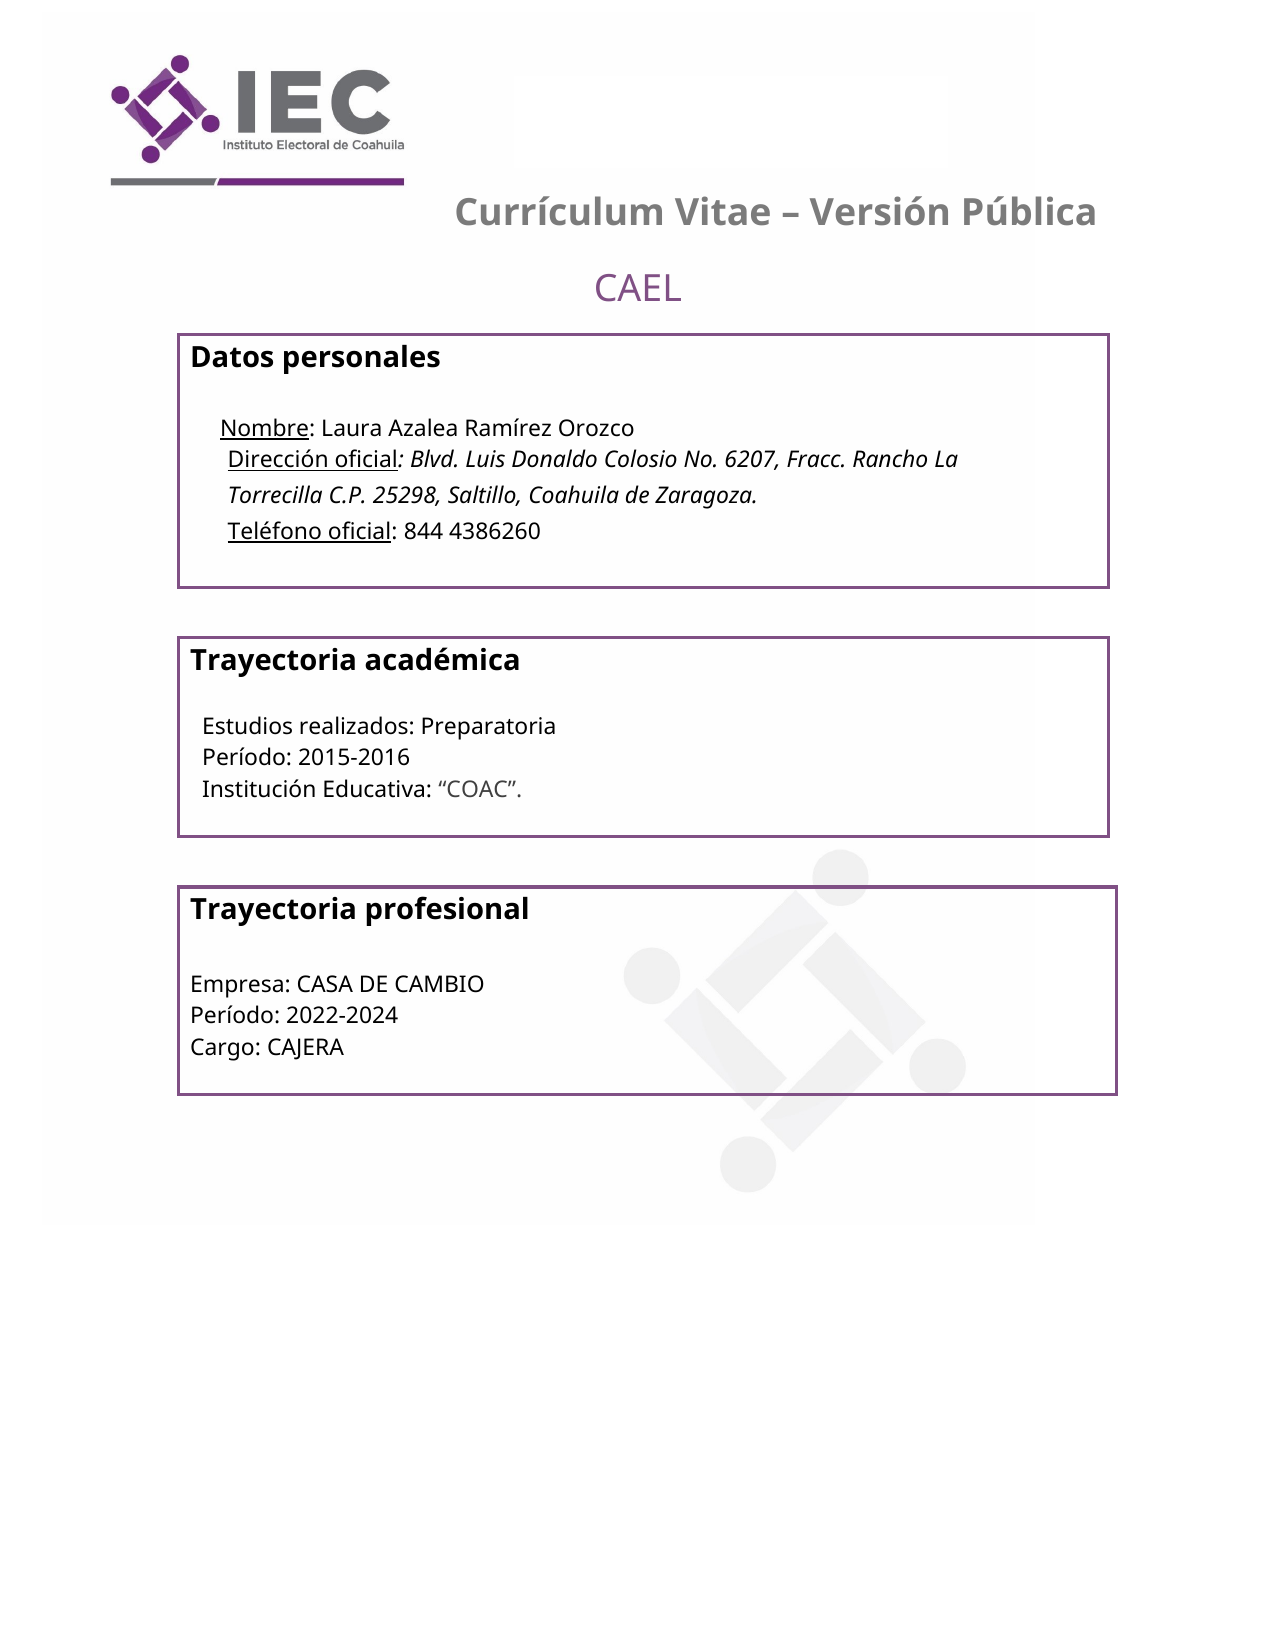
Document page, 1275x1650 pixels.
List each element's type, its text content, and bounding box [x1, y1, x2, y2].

text Currículum Vitae – Versión Pública [177, 186, 1098, 237]
picture [42, 12, 1035, 1225]
table_header Datos personales Nombre: Laura Azalea Ramírez Orozco Dirección oficial: Blvd. Luis Donaldo Colosio No. 6207, Fracc. Rancho La Torrecilla C.P. 25298, Saltillo, Coahuila de Zaragoza. Teléfono oficial: 844 4386260 [180, 336, 1107, 586]
table_header Trayectoria académica Estudios realizados: Preparatoria Período: 2015-2016 Institución Educativa: “COAC”. [180, 639, 1107, 835]
text CAEL [267, 261, 1008, 312]
table_header Trayectoria profesional Empresa: CASA DE CAMBIO Período: 2022-2024 Cargo: CAJERA [180, 889, 1115, 1093]
